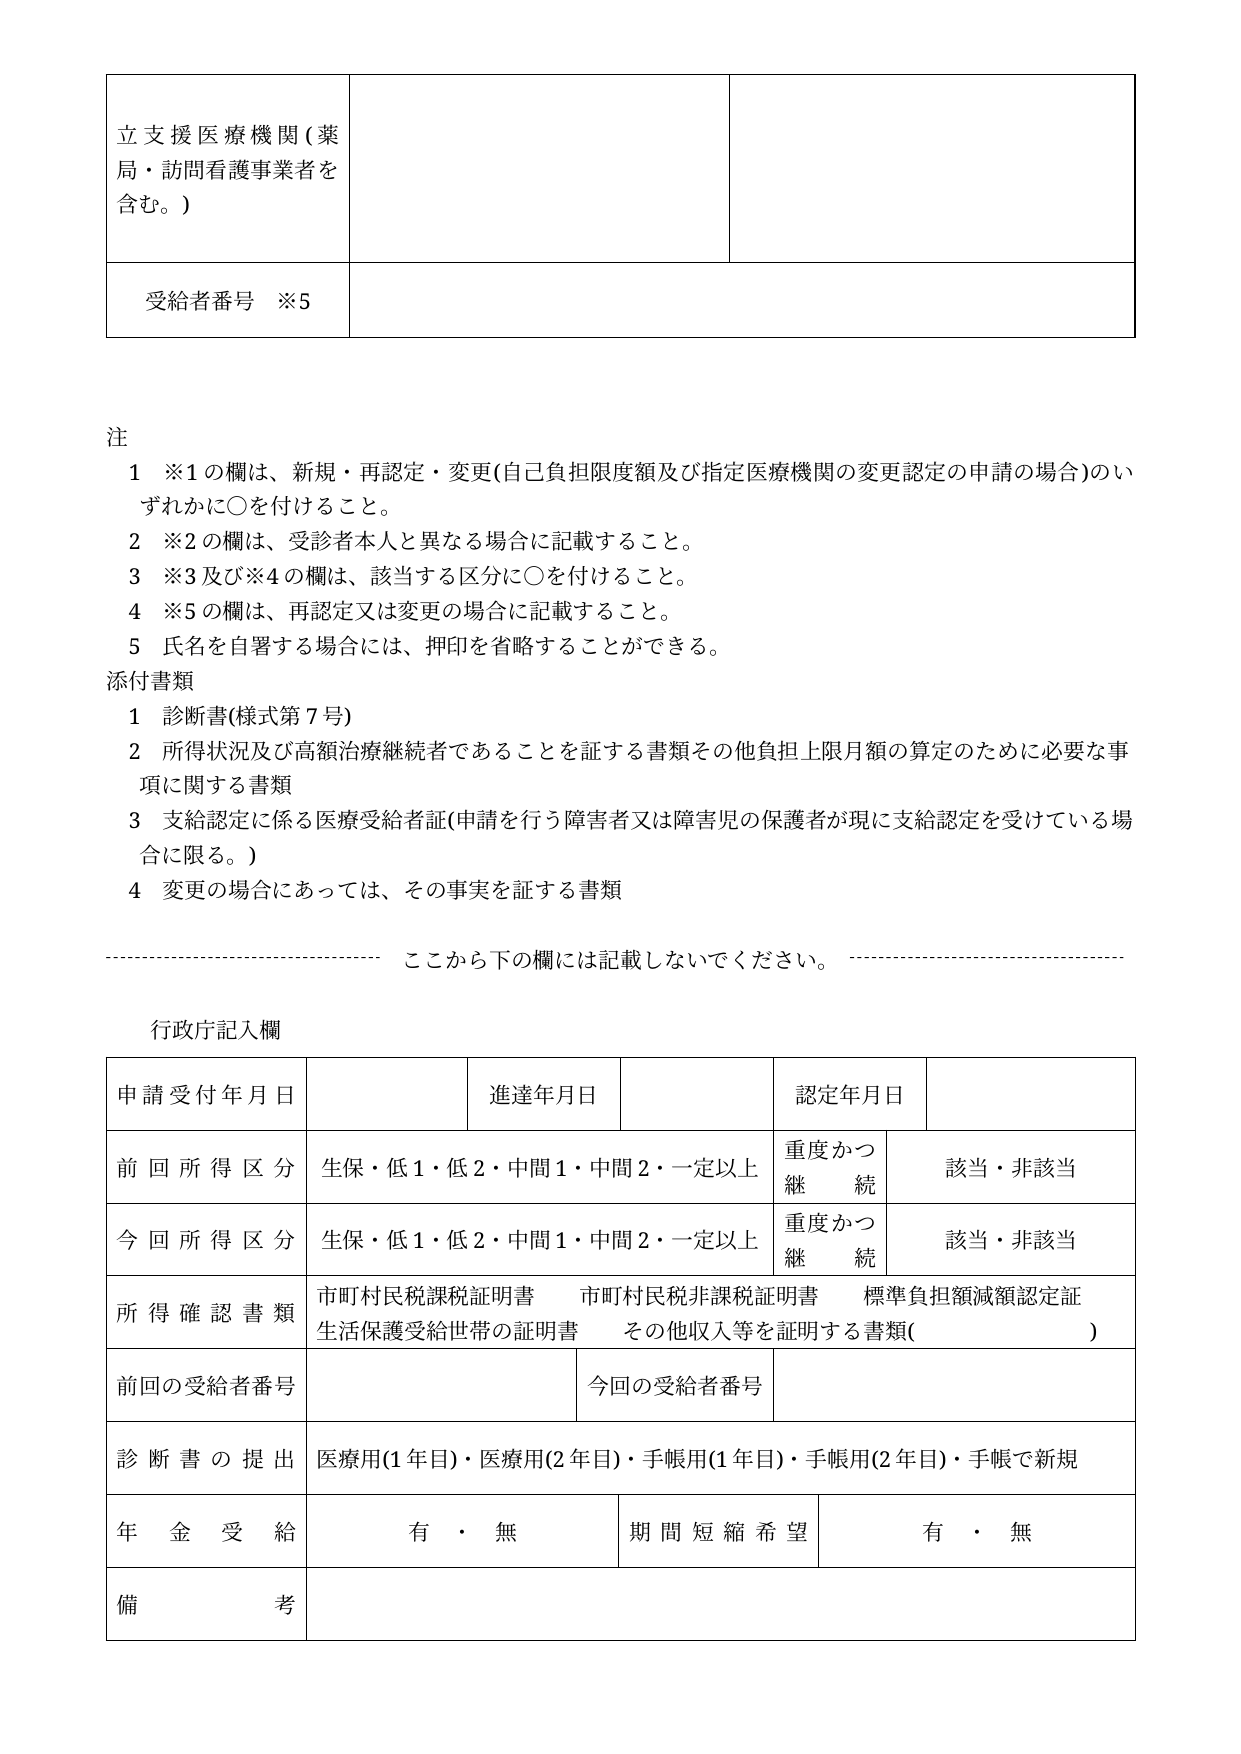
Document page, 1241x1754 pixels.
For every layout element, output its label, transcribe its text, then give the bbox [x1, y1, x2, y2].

table_cell 該当・非該当 [887, 1204, 1135, 1275]
table_cell 重度かつ継続 [774, 1204, 886, 1275]
table_cell 医療用(1年目)・医療用(2年目)・手帳用(1年目)・手帳用(2年目)・手帳で新規 [307, 1422, 1135, 1494]
table_cell 前回所得区分 [107, 1131, 306, 1202]
table_header [307, 1058, 467, 1129]
table_cell [350, 263, 1134, 337]
table_header 申請受付年月日 [107, 1058, 306, 1129]
table_cell 該当・非該当 [887, 1131, 1135, 1202]
table_cell 今回所得区分 [107, 1204, 306, 1275]
text 2 所得状況及び高額治療継続者であることを証する書類その他負担上限月額の算定のために必要な事項に関する書類 [106, 732, 1134, 802]
table_cell 年金受給 [107, 1495, 306, 1567]
table_cell 生保・低1・低2・中間1・中間2・一定以上 [307, 1131, 773, 1202]
text 4 ※5の欄は、再認定又は変更の場合に記載すること。 [106, 593, 1134, 627]
table_cell [350, 75, 729, 262]
table_header 進達年月日 [468, 1058, 620, 1129]
table_cell 診断書の提出 [107, 1422, 306, 1494]
table_cell 重度かつ継続 [774, 1131, 886, 1202]
text 行政庁記入欄 [106, 1011, 1134, 1046]
text 3 支給認定に係る医療受給者証(申請を行う障害者又は障害児の保護者が現に支給認定を受けている場合に限る。) [106, 802, 1134, 872]
text 2 ※2の欄は、受診者本人と異なる場合に記載すること。 [106, 523, 1134, 558]
table_header [621, 1058, 773, 1129]
table_cell 前回の受給者番号 [107, 1349, 306, 1421]
text 1 ※1の欄は、新規・再認定・変更(自己負担限度額及び指定医療機関の変更認定の申請の場合)のいずれかに○を付けること。 [106, 453, 1134, 523]
table_header 認定年月日 [774, 1058, 926, 1129]
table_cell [107, 75, 349, 262]
table_cell 期間短縮希望 [619, 1495, 818, 1567]
table_cell [730, 75, 1134, 262]
table_cell 所得確認書類 [107, 1276, 306, 1348]
text 1 診断書(様式第7号) [106, 697, 1134, 732]
table_cell [307, 1568, 1135, 1640]
table_cell 生保・低1・低2・中間1・中間2・一定以上 [307, 1204, 773, 1275]
table_cell 今回の受給者番号 [577, 1349, 773, 1421]
text 4 変更の場合にあっては、その事実を証する書類 [106, 872, 1134, 907]
table_cell [774, 1349, 1135, 1421]
text 注 [106, 418, 1134, 453]
text 5 氏名を自署する場合には、押印を省略することができる。 [106, 627, 1134, 662]
table_cell [307, 1349, 576, 1421]
table_header [927, 1058, 1135, 1129]
table_cell 有 ・ 無 [819, 1495, 1135, 1567]
table_cell 有 ・ 無 [307, 1495, 618, 1567]
table_cell 市町村民税課税証明書 市町村民税非課税証明書 標準負担額減額認定証 生活保護受給世帯の証明書 その他収入等を証明する書類( ) [307, 1276, 1135, 1348]
text 添付書類 [106, 662, 1134, 697]
text 3 ※3及び※4の欄は、該当する区分に○を付けること。 [106, 558, 1134, 593]
table_cell 備考 [107, 1568, 306, 1640]
table_cell 受給者番号 ※5 [107, 263, 349, 337]
text ここから下の欄には記載しないでください。 [106, 942, 1134, 976]
